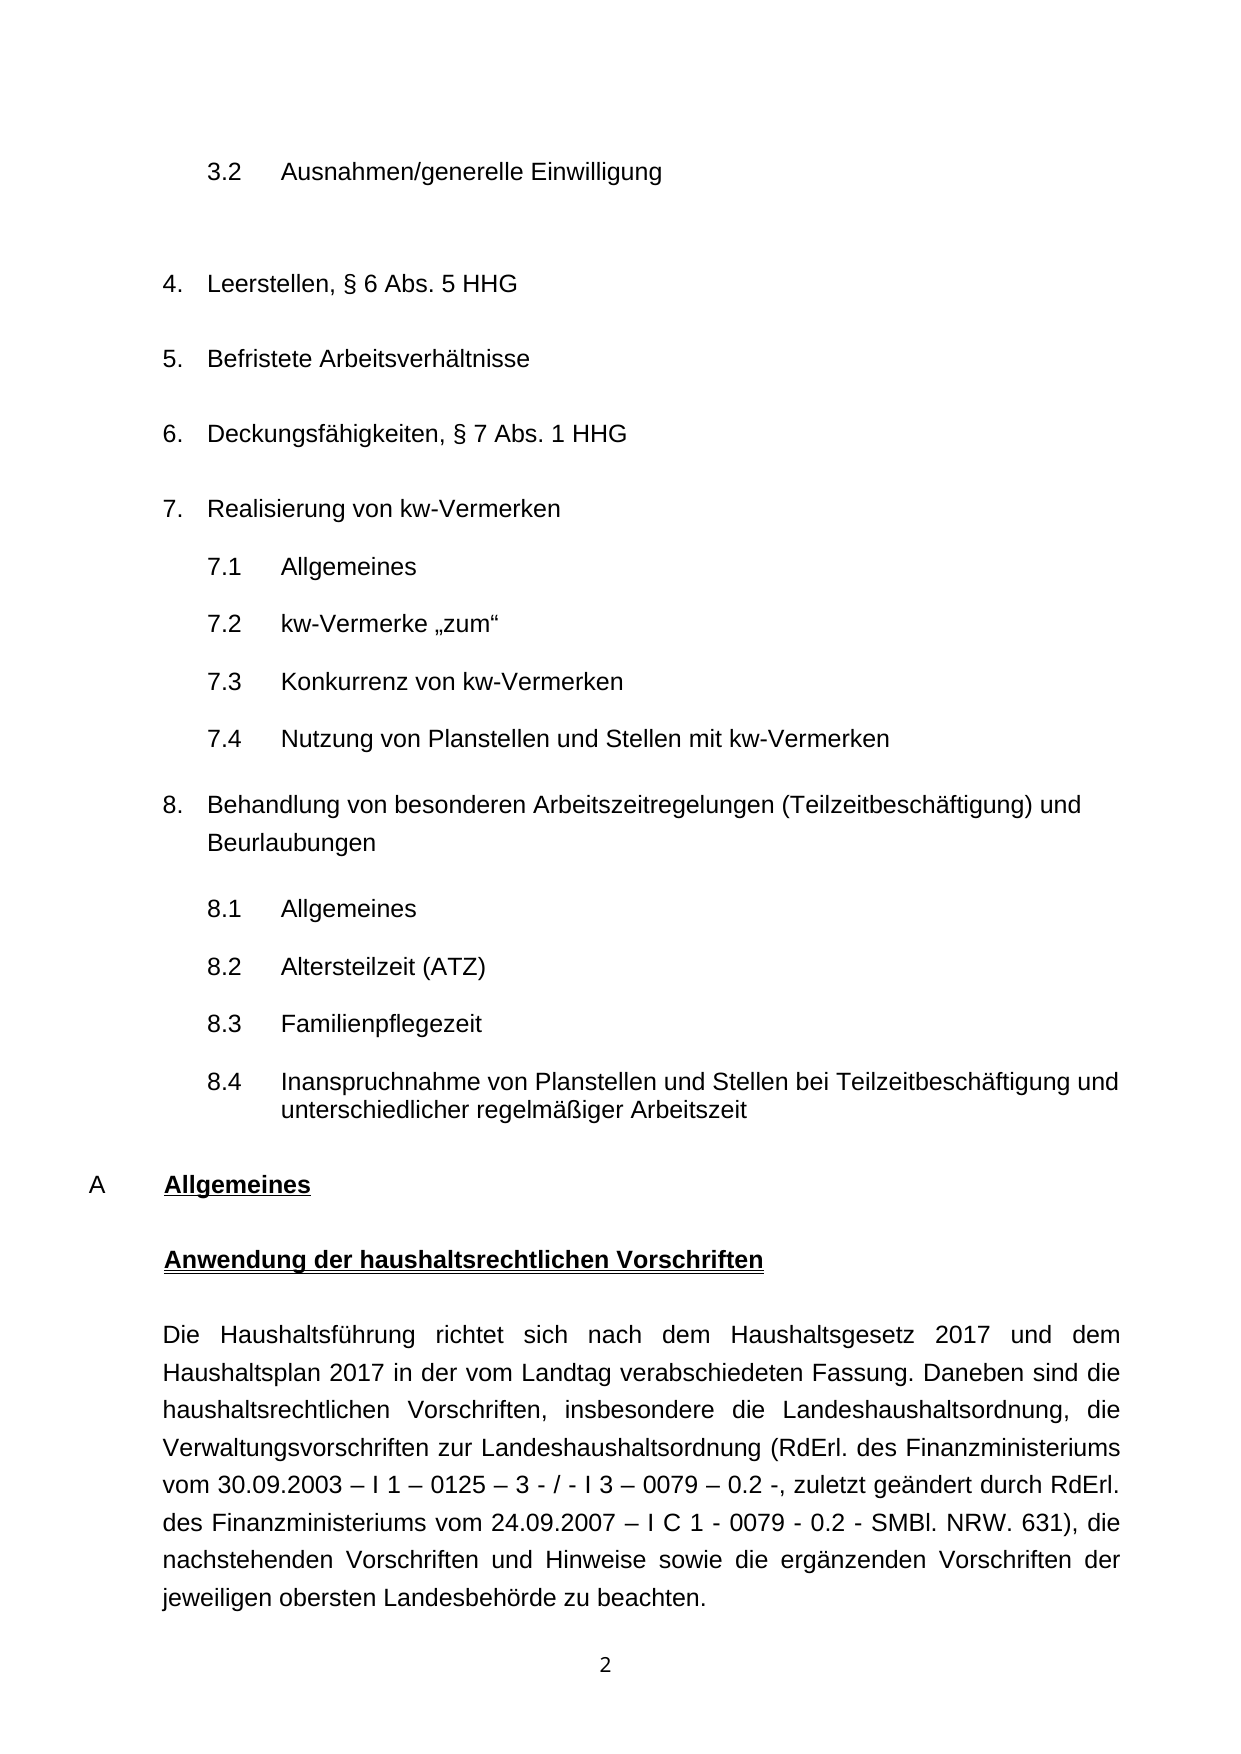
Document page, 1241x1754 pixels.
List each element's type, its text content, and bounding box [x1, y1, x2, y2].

text 8.3 Familienpflegezeit [207, 1009, 1122, 1038]
text 7. Realisierung von kw-Vermerken [162, 485, 1122, 523]
text 5. Befristete Arbeitsverhältnisse [162, 335, 1122, 373]
text 7.3 Konkurrenz von kw-Vermerken [207, 666, 1122, 695]
text A Allgemeines [89, 1161, 1122, 1199]
text Die Haushaltsführung richtet sich nach dem Haushaltsgesetz 2017 und dem Haushaltsplan 2017 in der vom Landtag verabschiedeten Fassung. Daneben sind die haushaltsrechtlichen Vorschriften, insbesondere die Landeshaushaltsordnung, die Verwaltungsvorschriften zur Landeshaushaltsordnung (RdErl. des Finanzministeriums vom 30.09.2003 – I 1 – 0125 – 3 - / - I 3 – 0079 – 0.2 -, zuletzt geändert durch RdErl. des Finanzministeriums vom 24.09.2007 – I C 1 - 0079 - 0.2 - SMBl. NRW. 631), die nachstehenden Vorschriften und Hinweise sowie die ergänzenden Vorschriften der jeweiligen obersten Landesbehörde zu beachten. [162, 1311, 1122, 1611]
text 7.1 Allgemeines [207, 551, 1122, 580]
text 7.4 Nutzung von Planstellen und Stellen mit kw-Vermerken [207, 724, 1122, 753]
text 8.1 Allgemeines [207, 894, 1122, 923]
text 7.2 kw-Vermerke „zum“ [207, 609, 1122, 638]
text 8.2 Altersteilzeit (ATZ) [207, 951, 1122, 980]
text 3.2 Ausnahmen/generelle Einwilligung [207, 148, 1122, 223]
text 6. Deckungsfähigkeiten, [162, 410, 1122, 448]
text Anwendung der haushaltsrechtlichen Vorschriften [43, 1236, 1122, 1311]
text 8.4 Inanspruchnahme von Planstellen und Stellen bei Teilzeitbeschäftigung und unterschiedlicher regelmäßiger Arbeitszeit [207, 1066, 1122, 1124]
text 4. Leerstellen, [162, 260, 1122, 335]
text 8. Behandlung von besonderen Arbeitszeitregelungen (Teilzeitbeschäftigung) und Beurlaubungen [162, 781, 1122, 856]
